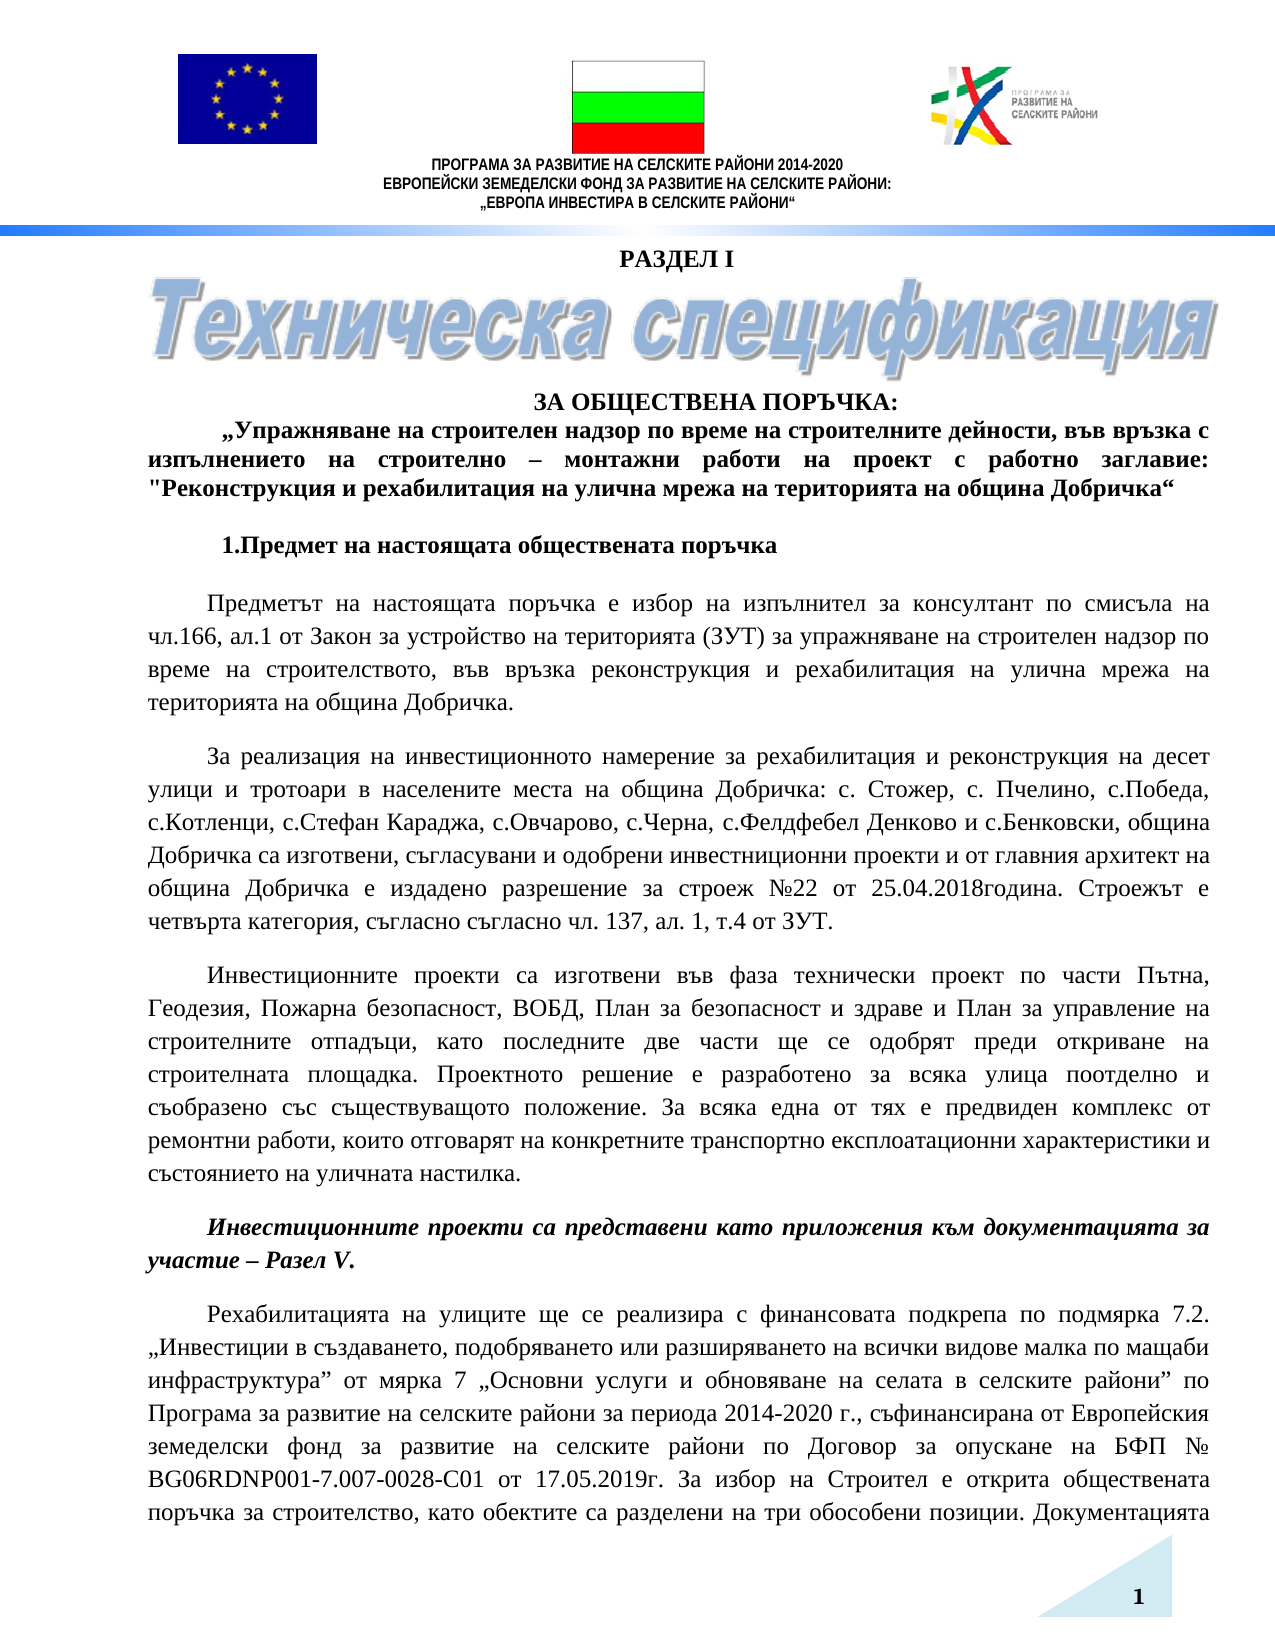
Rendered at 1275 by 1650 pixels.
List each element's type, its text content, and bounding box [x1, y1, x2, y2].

picture [552, 44, 722, 164]
text За реализация на инвестиционното намерение за рехабилитация и реконструкция на десет улици и тротоари в населените места на община Добричка: с. Стожер, с. Пчелино, с.Победа, с.Котленци, с.Стефан Караджа, с.Овчарово, с.Черна, с.Фелдфебел Денково и с.Бенковски, община Добричка са изготвени, съгласувани и одобрени инвестниционни проекти и от главния архитект на община Добричка е издадено разрешение за строеж №22 от 25.04.2018година. Строежът е четвърта категория, съгласно съгласно чл. 137, ал. 1, т.4 от ЗУТ. [148, 741, 1211, 935]
picture [147, 276, 1220, 383]
picture [922, 57, 1103, 151]
text Инвестиционните проекти са представени като приложения към документацията за участие – Разел V. [148, 1212, 1211, 1273]
text Инвестиционните проекти са изготвени във фаза технически проект по части Пътна, Геодезия, Пожарна безопасност, ВОБД, План за безопасност и здраве и План за управление на строителните отпадъци, като последните две части ще се одобрят преди откриване на строителната площадка. Проектното решение е разработено за всяка улица поотделно и съобразено със съществуващото положение. За всяка една от тях е предвиден комплекс от ремонтни работи, които отговарят на конкретните транспортно експлоатационни характеристики и състоянието на уличната настилка. [148, 960, 1211, 1187]
text ЗА ОБЩЕСТВЕНА ПОРЪЧКА: [148, 387, 1211, 416]
text 1.Предмет на настоящата обществената поръчка [148, 531, 1211, 559]
text РАЗДЕЛ І [148, 244, 1206, 272]
text Предметът на настоящата поръчка е избор на изпълнител за консултант по смисъла на чл.166, ал.1 от Закон за устройство на територията (ЗУТ) за упражняване на строителен надзор по време на строителството, във връзка реконструкция и рехабилитация на улична мрежа на територията на община Добричка. [148, 588, 1211, 716]
picture [178, 54, 317, 144]
text „Упражняване на строителен надзор по време на строителните дейности, във връзка с изпълнението на строително – монтажни работи на проект с работно заглавие: "Реконструкция и рехабилитация на улична мрежа на територията на община Добричка“ [148, 416, 1211, 502]
